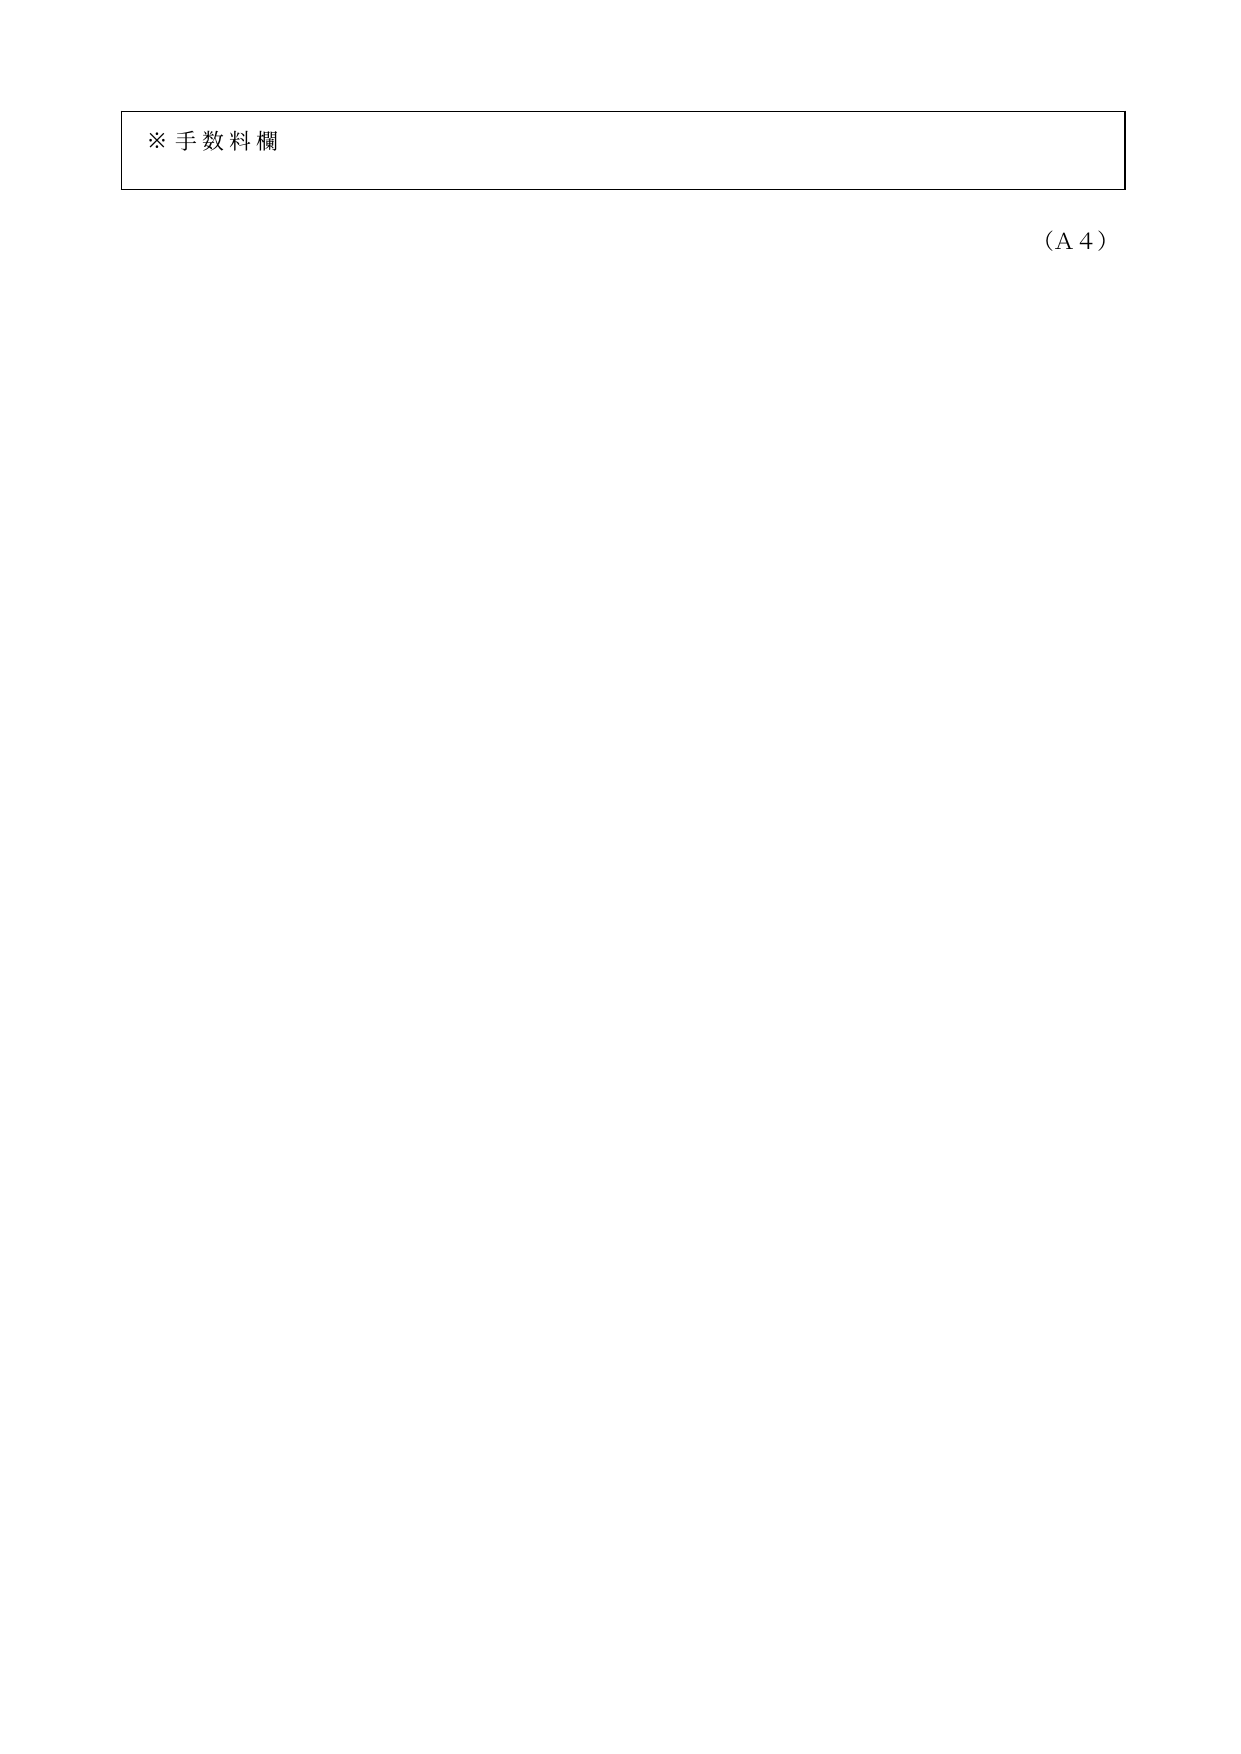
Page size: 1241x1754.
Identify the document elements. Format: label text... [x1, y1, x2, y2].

text （Ａ４） [143, 223, 1119, 256]
table_cell ※手数料欄 [122, 112, 1124, 189]
